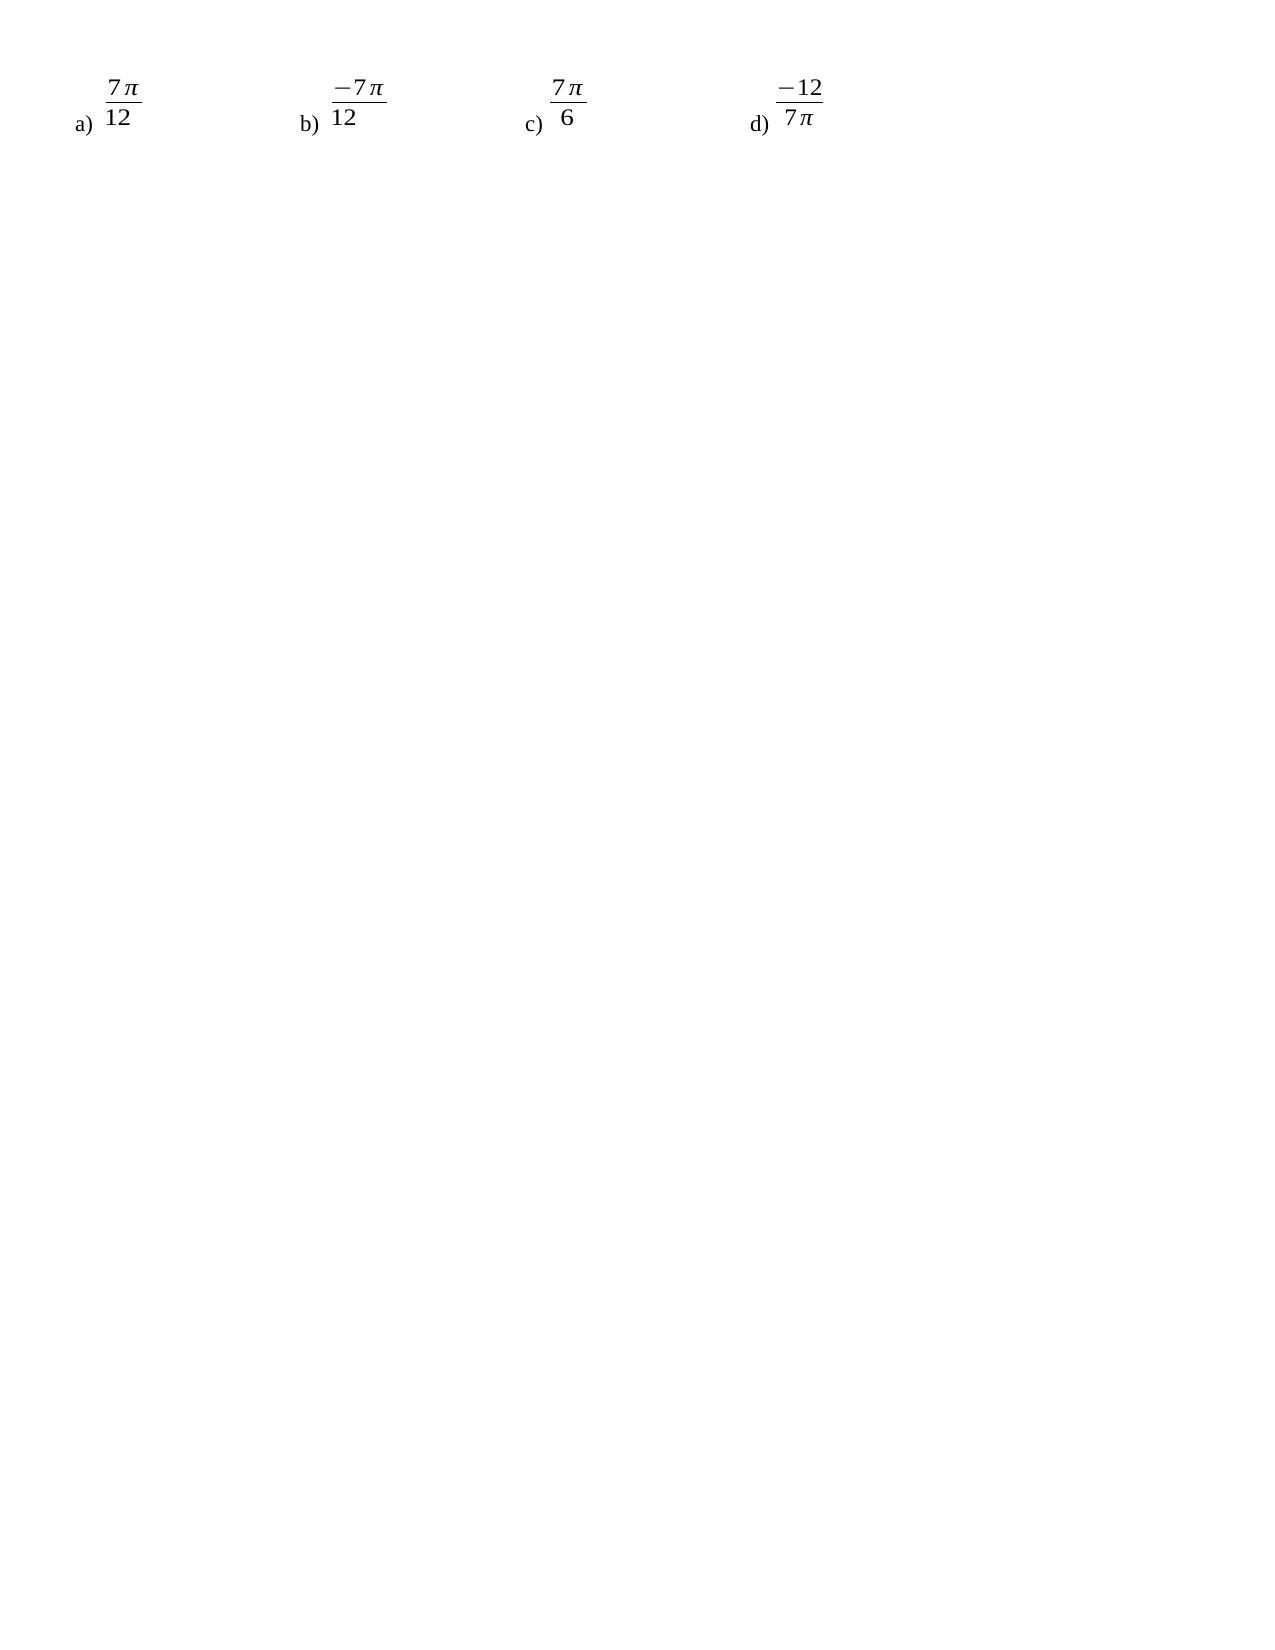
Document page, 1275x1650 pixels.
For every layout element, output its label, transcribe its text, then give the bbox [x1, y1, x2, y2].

text a) b) c) d) [75, 75, 1200, 136]
